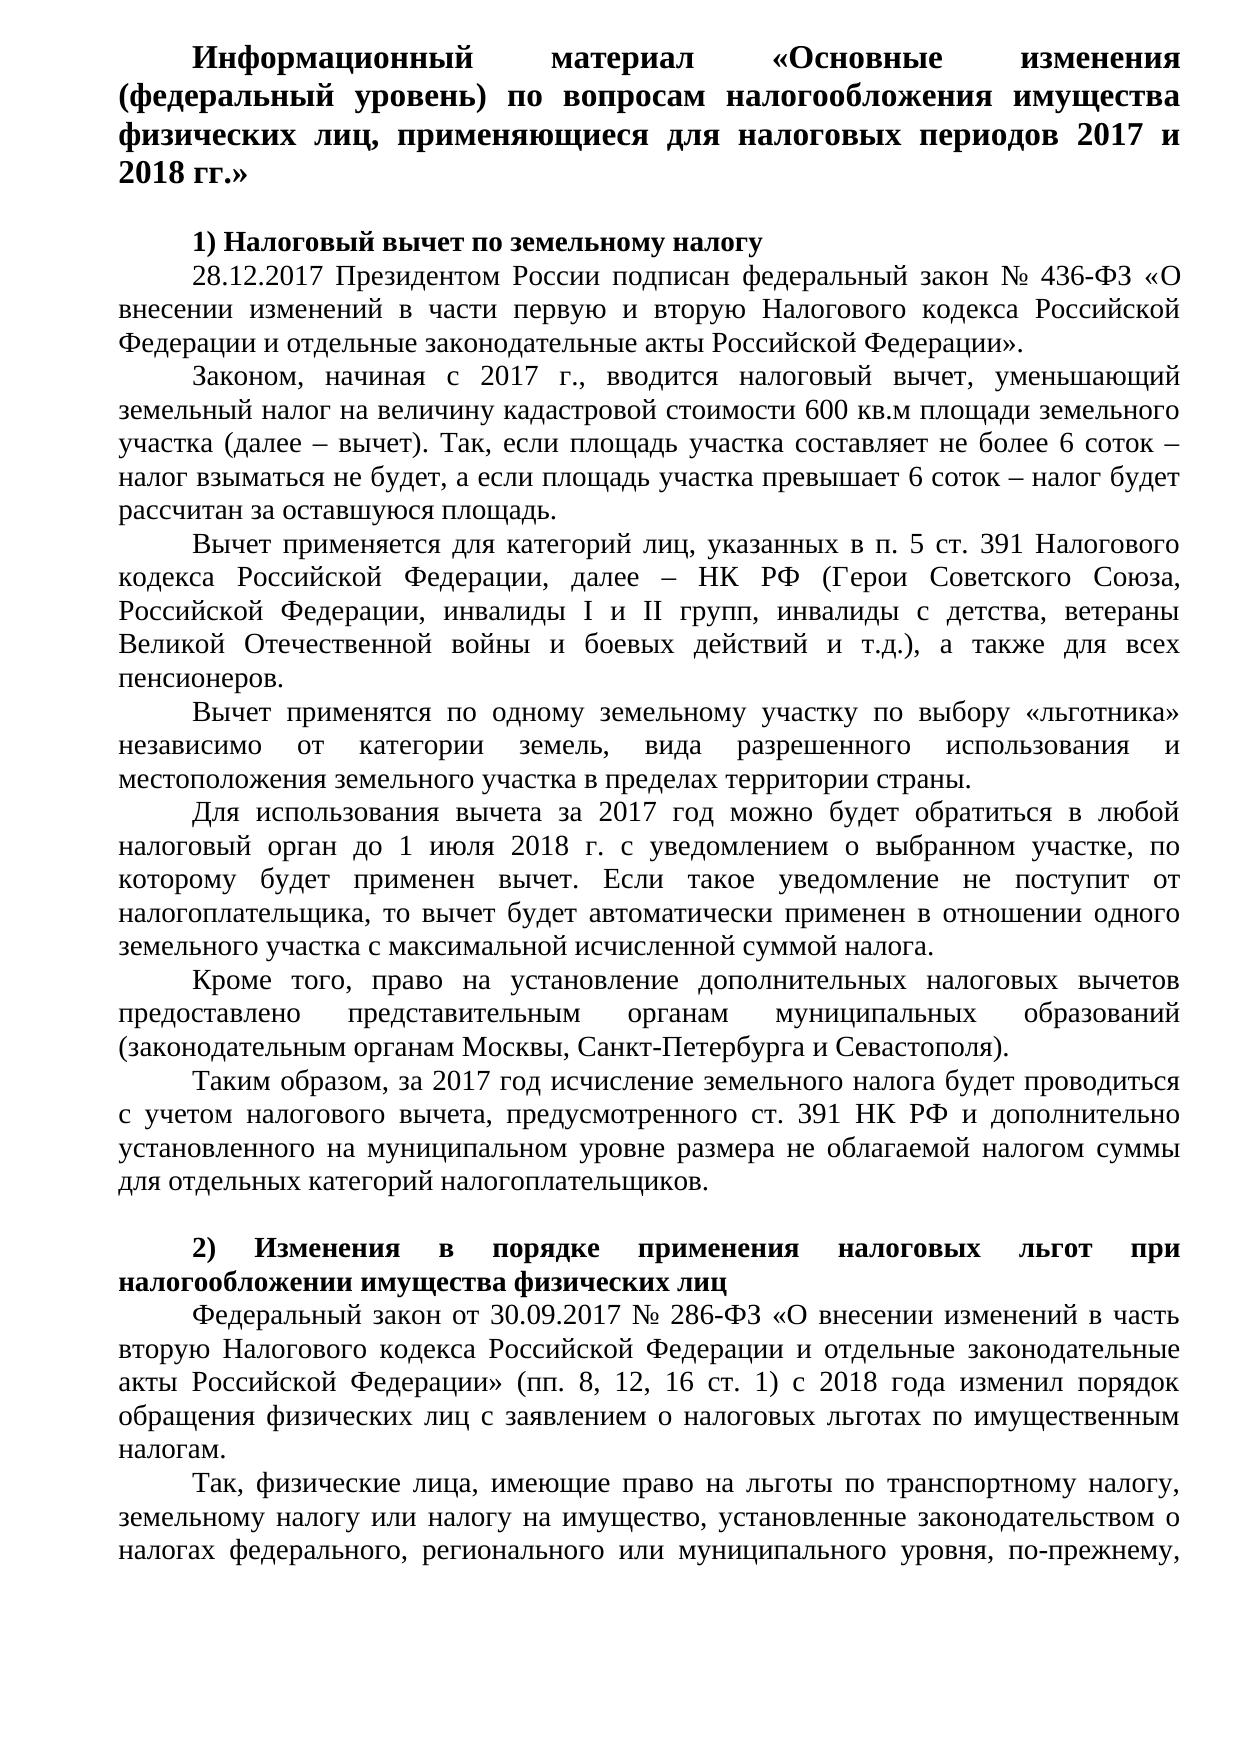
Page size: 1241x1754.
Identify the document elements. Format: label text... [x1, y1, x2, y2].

text Федеральный закон от 30.09.2017 № 286-ФЗ «О внесении изменений в часть вторую Налогового кодекса Российской Федерации и отдельные законодательные акты Российской Федерации» (пп. 8, 12, 16 ст. 1) с 2018 года изменил порядок обращения физических лиц с заявлением о налоговых льготах по имущественным налогам. [118, 1297, 1181, 1465]
text Вычет применятся по одному земельному участку по выбору «льготника» независимо от категории земель, вида разрешенного использования и местоположения земельного участка в пределах территории страны. [118, 694, 1181, 794]
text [118, 1465, 1181, 1566]
text Кроме того, право на установление дополнительных налоговых вычетов предоставлено представительным органам муниципальных образований (законодательным органам Москвы, Санкт-Петербурга и Севастополя). [118, 962, 1181, 1063]
text Информационный материал «Основные изменения (федеральный уровень) по вопросам налогообложения имущества физических лиц, применяющиеся для налоговых периодов 2017 и 2018 гг.» [118, 37, 1181, 191]
text Законом, начиная с 2017 г., вводится налоговый вычет, уменьшающий земельный налог на величину кадастровой стоимости 600 кв.м площади земельного участка (далее – вычет). Так, если площадь участка составляет не более 6 соток – налог взыматься не будет, а если площадь участка превышает 6 соток – налог будет рассчитан за оставшуюся площадь. [118, 358, 1181, 526]
text 28.12.2017 Президентом России подписан федеральный закон № 436-ФЗ «О внесении изменений в части первую и вторую Налогового кодекса Российской Федерации и отдельные законодательные акты Российской Федерации». [118, 258, 1181, 358]
text 1) Налоговый вычет по земельному налогу [118, 224, 1181, 258]
text Таким образом, за 2017 год исчисление земельного налога будет проводиться с учетом налогового вычета, предусмотренного ст. 391 НК РФ и дополнительно установленного на муниципальном уровне размера не облагаемой налогом суммы для отдельных категорий налогоплательщиков. [118, 1063, 1181, 1197]
text Для использования вычета за 2017 год можно будет обратиться в любой налоговый орган до 1 июля 2018 г. с уведомлением о выбранном участке, по которому будет применен вычет. Если такое уведомление не поступит от налогоплательщика, то вычет будет автоматически применен в отношении одного земельного участка с максимальной исчисленной суммой налога. [118, 794, 1181, 962]
text Вычет применяется для категорий лиц, указанных в п. 5 ст. 391 Налогового кодекса Российской Федерации, далее – НК РФ (Герои Советского Союза, Российской Федерации, инвалиды I и II групп, инвалиды с детства, ветераны Великой Отечественной войны и боевых действий и т.д.), а также для всех пенсионеров. [118, 526, 1181, 694]
text 2) Изменения в порядке применения налоговых льгот при налогообложении имущества физических лиц [118, 1230, 1181, 1297]
